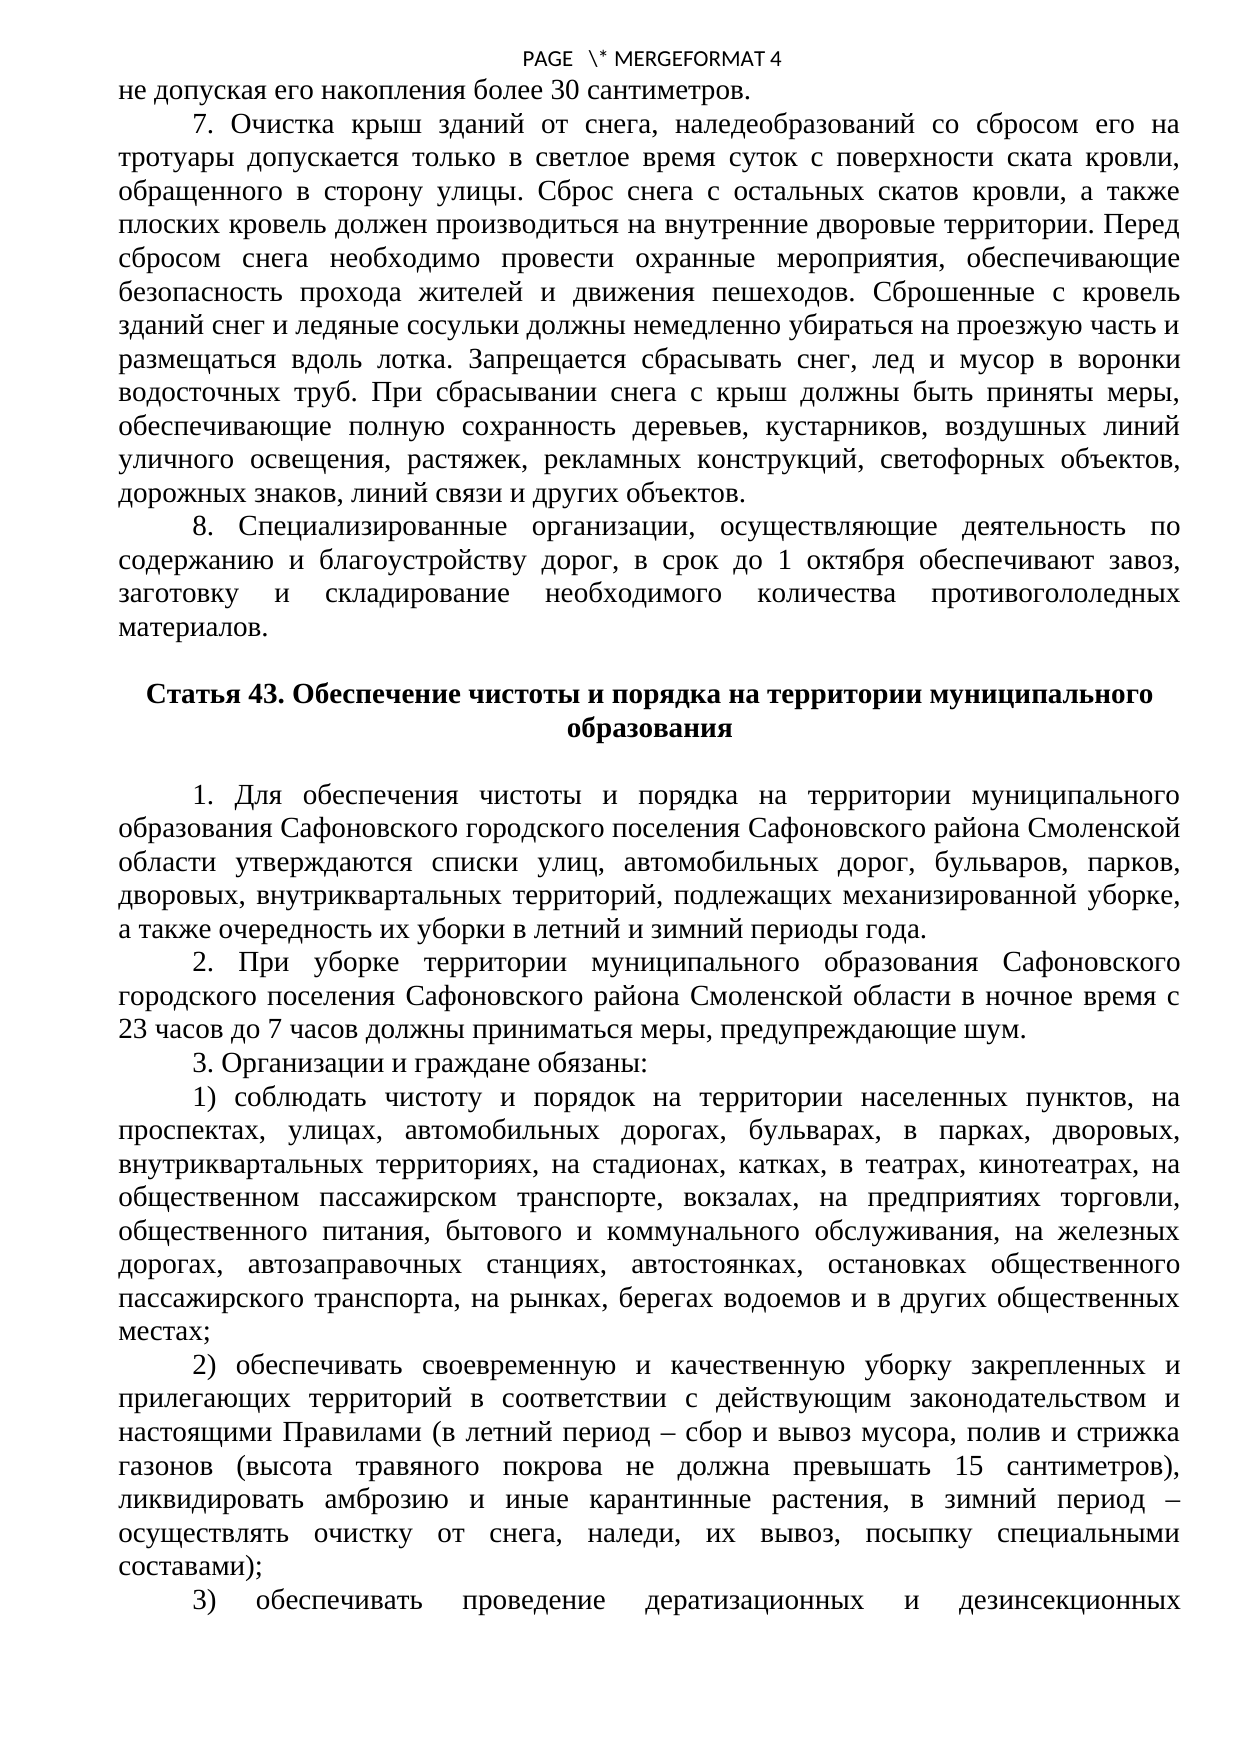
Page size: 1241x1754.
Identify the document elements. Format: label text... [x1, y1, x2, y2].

text 1) соблюдать чистоту и порядок на территории населенных пунктов, на проспектах, улицах, автомобильных дорогах, бульварах, в парках, дворовых, внутриквартальных территориях, на стадионах, катках, в театрах, кинотеатрах, на общественном пассажирском транспорте, вокзалах, на предприятиях торговли, общественного питания, бытового и коммунального обслуживания, на железных дорогах, автозаправочных станциях, автостоянках, остановках общественного пассажирского транспорта, на рынках, берегах водоемов и в других общественных местах; [118, 1079, 1181, 1347]
text 2) обеспечивать своевременную и качественную уборку закрепленных и прилегающих территорий в соответствии с действующим законодательством и настоящими Правилами (в летний период – сбор и вывоз мусора, полив и стрижка газонов (высота травяного покрова не должна превышать 15 сантиметров), ликвидировать амброзию и иные карантинные растения, в зимний период – осуществлять очистку от снега, наледи, их вывоз, посыпку специальными составами); [118, 1347, 1181, 1582]
text 1. Для обеспечения чистоты и порядка на территории муниципального образования Сафоновского городского поселения Сафоновского района Смоленской области утверждаются списки улиц, автомобильных дорог, бульваров, парков, дворовых, внутриквартальных территорий, подлежащих механизированной уборке, а также очередность их уборки в летний и зимний периоды года. [118, 777, 1181, 944]
text 7. Очистка крыш зданий от снега, наледеобразований со сбросом его на тротуары допускается только в светлое время суток с поверхности ската кровли, обращенного в сторону улицы. Сброс снега с остальных скатов кровли, а также плоских кровель должен производиться на внутренние дворовые территории. Перед сбросом снега необходимо провести охранные мероприятия, обеспечивающие безопасность прохода жителей и движения пешеходов. Сброшенные с кровель зданий снег и ледяные сосульки должны немедленно убираться на проезжую часть и размещаться вдоль лотка. Запрещается сбрасывать снег, лед и мусор в воронки водосточных труб. При сбрасывании снега с крыш должны быть приняты меры, обеспечивающие полную сохранность деревьев, кустарников, воздушных линий уличного освещения, растяжек, рекламных конструкций, светофорных объектов, дорожных знаков, линий связи и других объектов. [118, 106, 1181, 508]
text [118, 72, 1181, 106]
text 8. Специализированные организации, осуществляющие деятельность по содержанию и благоустройству дорог, в срок до 1 октября обеспечивают завоз, заготовку и складирование необходимого количества противогололедных материалов. [118, 508, 1181, 643]
text 2. При уборке территории муниципального образования Сафоновского городского поселения Сафоновского района Смоленской области в ночное время с 23 часов до 7 часов должны приниматься меры, предупреждающие шум. [118, 944, 1181, 1045]
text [118, 1582, 1181, 1615]
text 3. Организации и граждане обязаны: [118, 1045, 1181, 1079]
text Статья 43. Обеспечение чистоты и порядка на территории муниципального образования [118, 676, 1181, 743]
